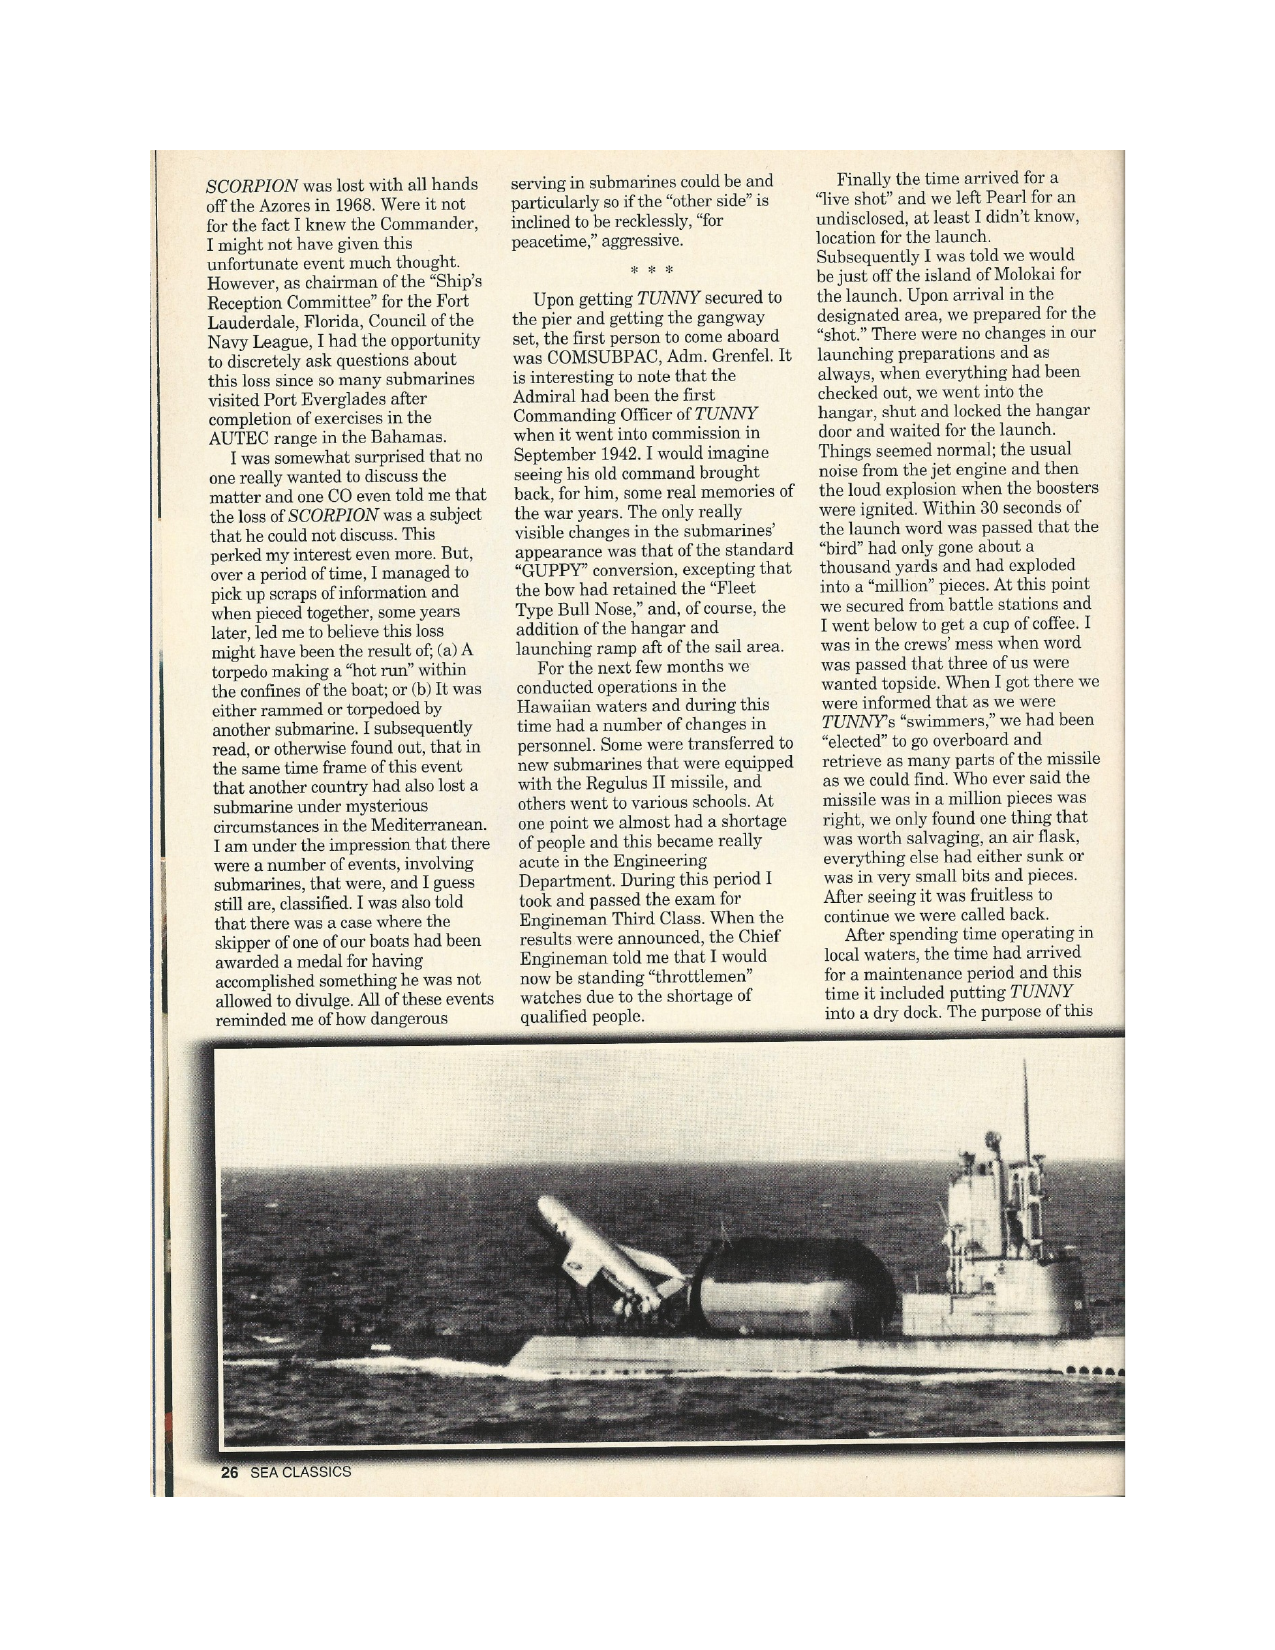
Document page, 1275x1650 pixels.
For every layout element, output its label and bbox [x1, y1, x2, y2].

picture [150, 150, 1125, 1497]
